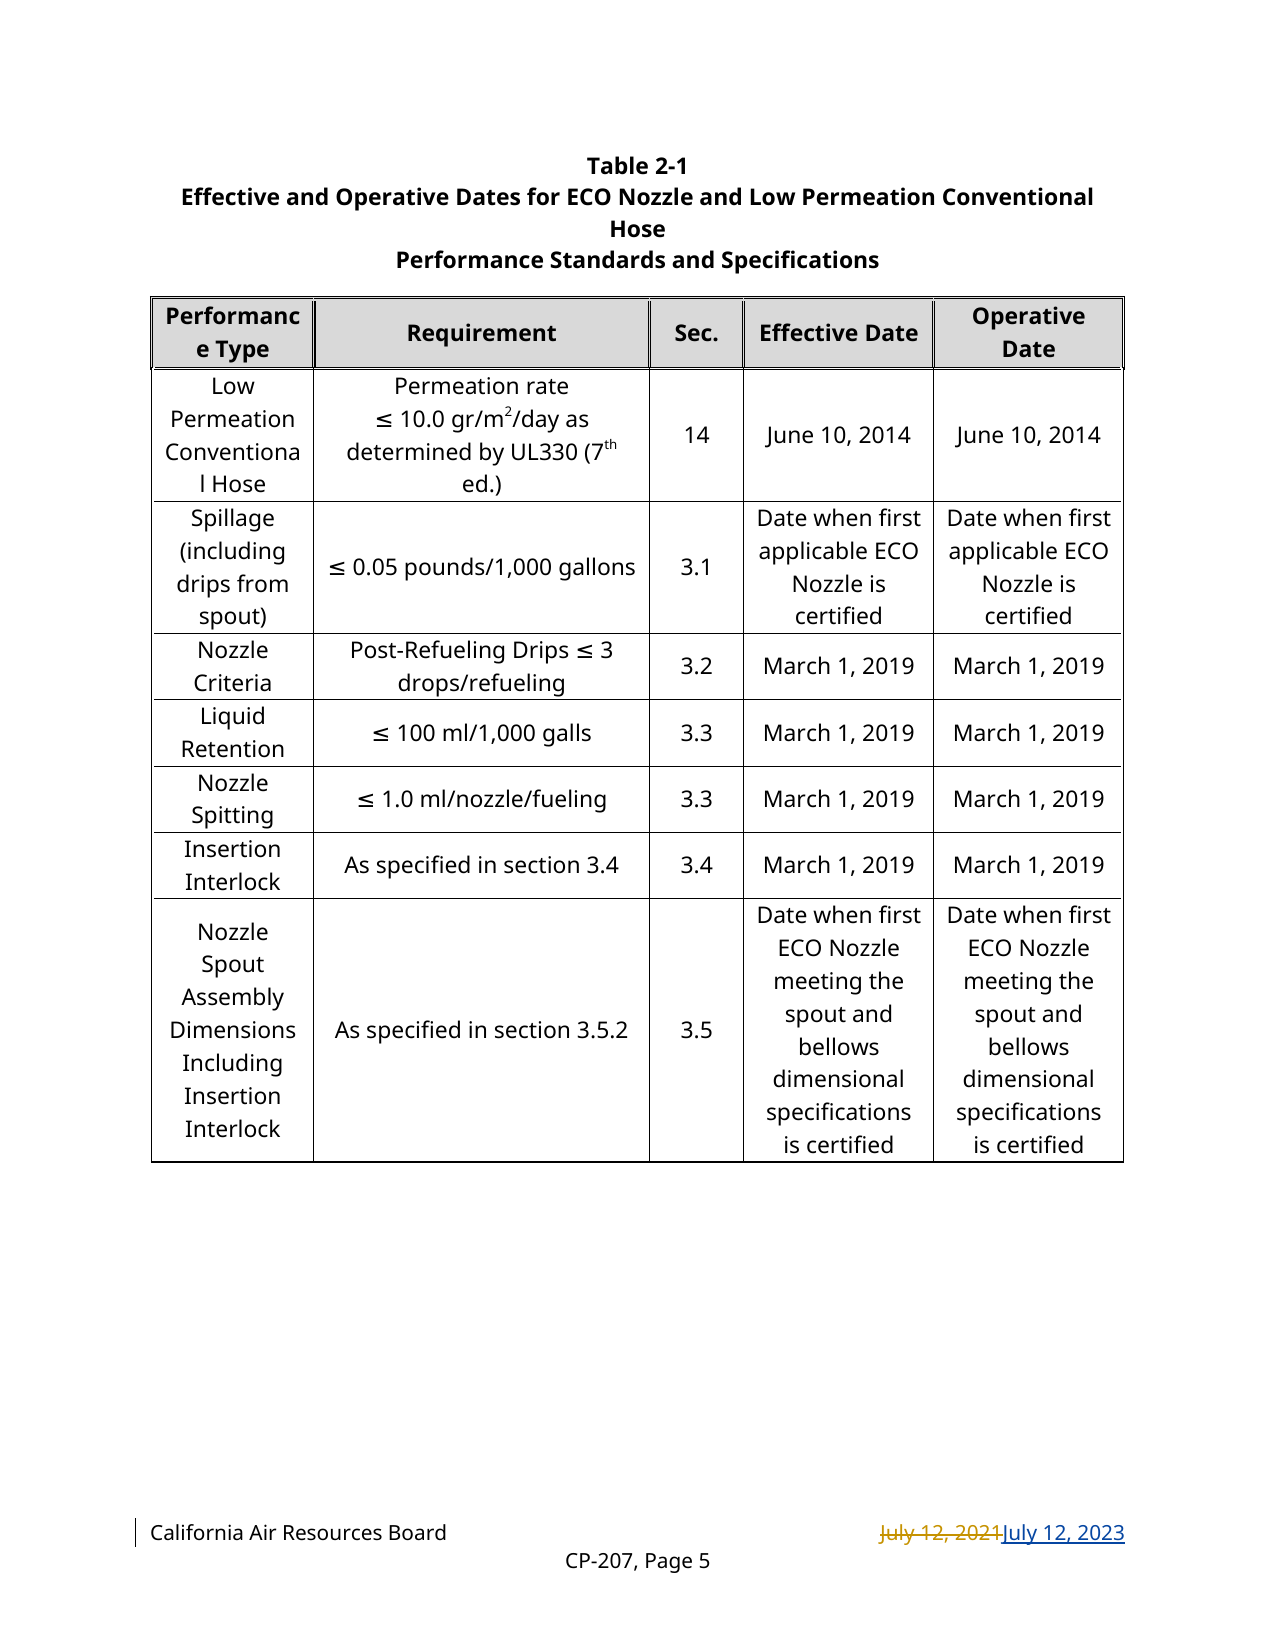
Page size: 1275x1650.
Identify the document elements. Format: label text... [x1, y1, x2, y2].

table_cell 3.3 [650, 700, 743, 766]
table_header Requirement [314, 299, 649, 367]
table_cell Nozzle Spitting [152, 766, 313, 832]
table_cell Spillage (including drips from spout) [152, 501, 313, 633]
table_cell Permeation rate ≤ 10.0 gr/m2/day as determined by UL330 (7th ed.) [314, 370, 649, 501]
table_header Operative Date [934, 299, 1122, 367]
table_cell June 10, 2014 [744, 370, 933, 501]
table_cell March 1, 2019 [934, 832, 1123, 898]
table_header Performance Type [153, 297, 314, 367]
table_cell March 1, 2019 [934, 699, 1123, 766]
table_cell Insertion Interlock [152, 832, 313, 898]
table_cell 14 [650, 370, 743, 501]
table_cell 3.2 [650, 634, 743, 699]
table_cell March 1, 2019 [744, 700, 933, 766]
table_cell June 10, 2014 [934, 367, 1123, 501]
table_cell March 1, 2019 [934, 633, 1123, 699]
table_cell ≤ 100 ml/1,000 galls [314, 700, 649, 766]
table_cell Nozzle Criteria [152, 633, 313, 699]
table_cell March 1, 2019 [744, 767, 933, 832]
table_cell ≤ 0.05 pounds/1,000 gallons [314, 502, 649, 633]
table_cell As specified in section 3.4 [314, 833, 649, 898]
table_cell Date when first applicable ECO Nozzle is certified [934, 501, 1123, 633]
table_cell Date when first applicable ECO Nozzle is certified [744, 502, 933, 633]
table_cell Liquid Retention [152, 699, 313, 766]
table_cell Date when first ECO Nozzle meeting the spout and bellows dimensional specifications is certified [744, 899, 933, 1161]
table_cell 3.5 [650, 899, 743, 1161]
table_cell March 1, 2019 [934, 766, 1123, 832]
table_cell 3.3 [650, 767, 743, 832]
table_cell 3.1 [650, 502, 743, 633]
table_cell ≤ 1.0 ml/nozzle/fueling [314, 767, 649, 832]
table_header Effective Date [744, 297, 934, 367]
table_cell As specified in section 3.5.2 [314, 899, 649, 1161]
table_cell Date when first ECO Nozzle meeting the spout and bellows dimensional specifications is certified [934, 898, 1123, 1161]
table_cell Low Permeation Conventional Hose [152, 367, 313, 501]
table_header Sec. [649, 297, 744, 367]
table_cell 3.4 [650, 833, 743, 898]
table_cell Post-Refueling Drips ≤ 3 drops/refueling [314, 634, 649, 699]
table_cell March 1, 2019 [744, 833, 933, 898]
table_cell March 1, 2019 [744, 634, 933, 699]
table_cell Nozzle Spout Assembly Dimensions Including Insertion Interlock [152, 898, 313, 1161]
